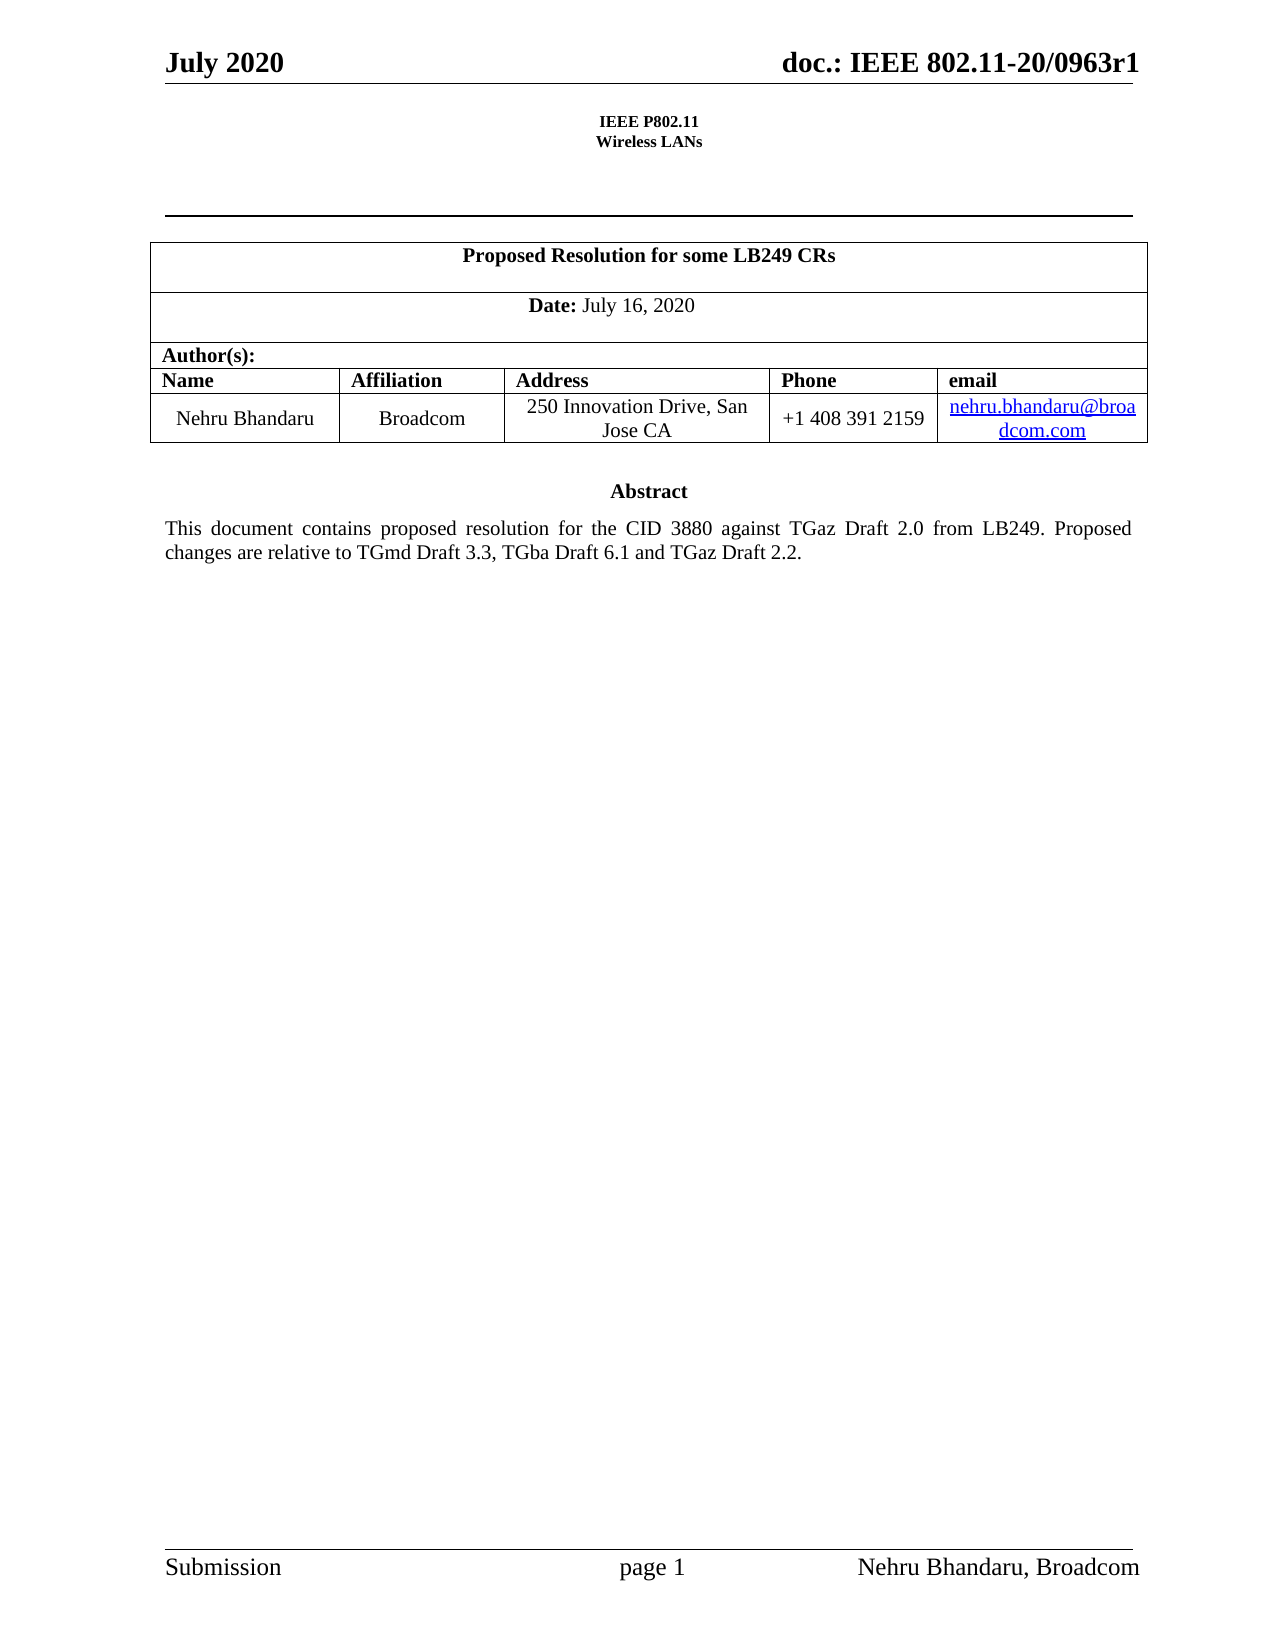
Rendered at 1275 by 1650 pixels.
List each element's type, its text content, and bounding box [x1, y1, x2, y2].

table_cell +1 408 391 2159 [770, 394, 937, 442]
table_cell email [938, 369, 1147, 392]
table_cell Affiliation [340, 369, 504, 392]
text This document contains proposed resolution for the CID 3880 against TGaz Draft 2.0 from LB249. Proposed changes are relative to TGmd Draft 3.3, TGba Draft 6.1 and TGaz Draft 2.2. [165, 516, 1133, 564]
table_cell Broadcom [340, 394, 504, 442]
table_cell Address [505, 369, 769, 392]
table_cell 250 Innovation Drive, San Jose CA [505, 394, 769, 442]
table_cell Author(s): [151, 343, 1147, 367]
table_cell Phone [770, 369, 937, 392]
table_cell Nehru Bhandaru [151, 394, 339, 442]
table_cell nehru.bhandaru@broadcom.com [938, 394, 1147, 442]
table_cell Date: July 16, 2020 [151, 293, 1147, 342]
table_cell Name [151, 369, 339, 392]
table_header Proposed Resolution for some LB249 CRs [151, 243, 1147, 292]
text Abstract [165, 479, 1133, 503]
text IEEE P802.11 Wireless LANs [165, 112, 1133, 215]
